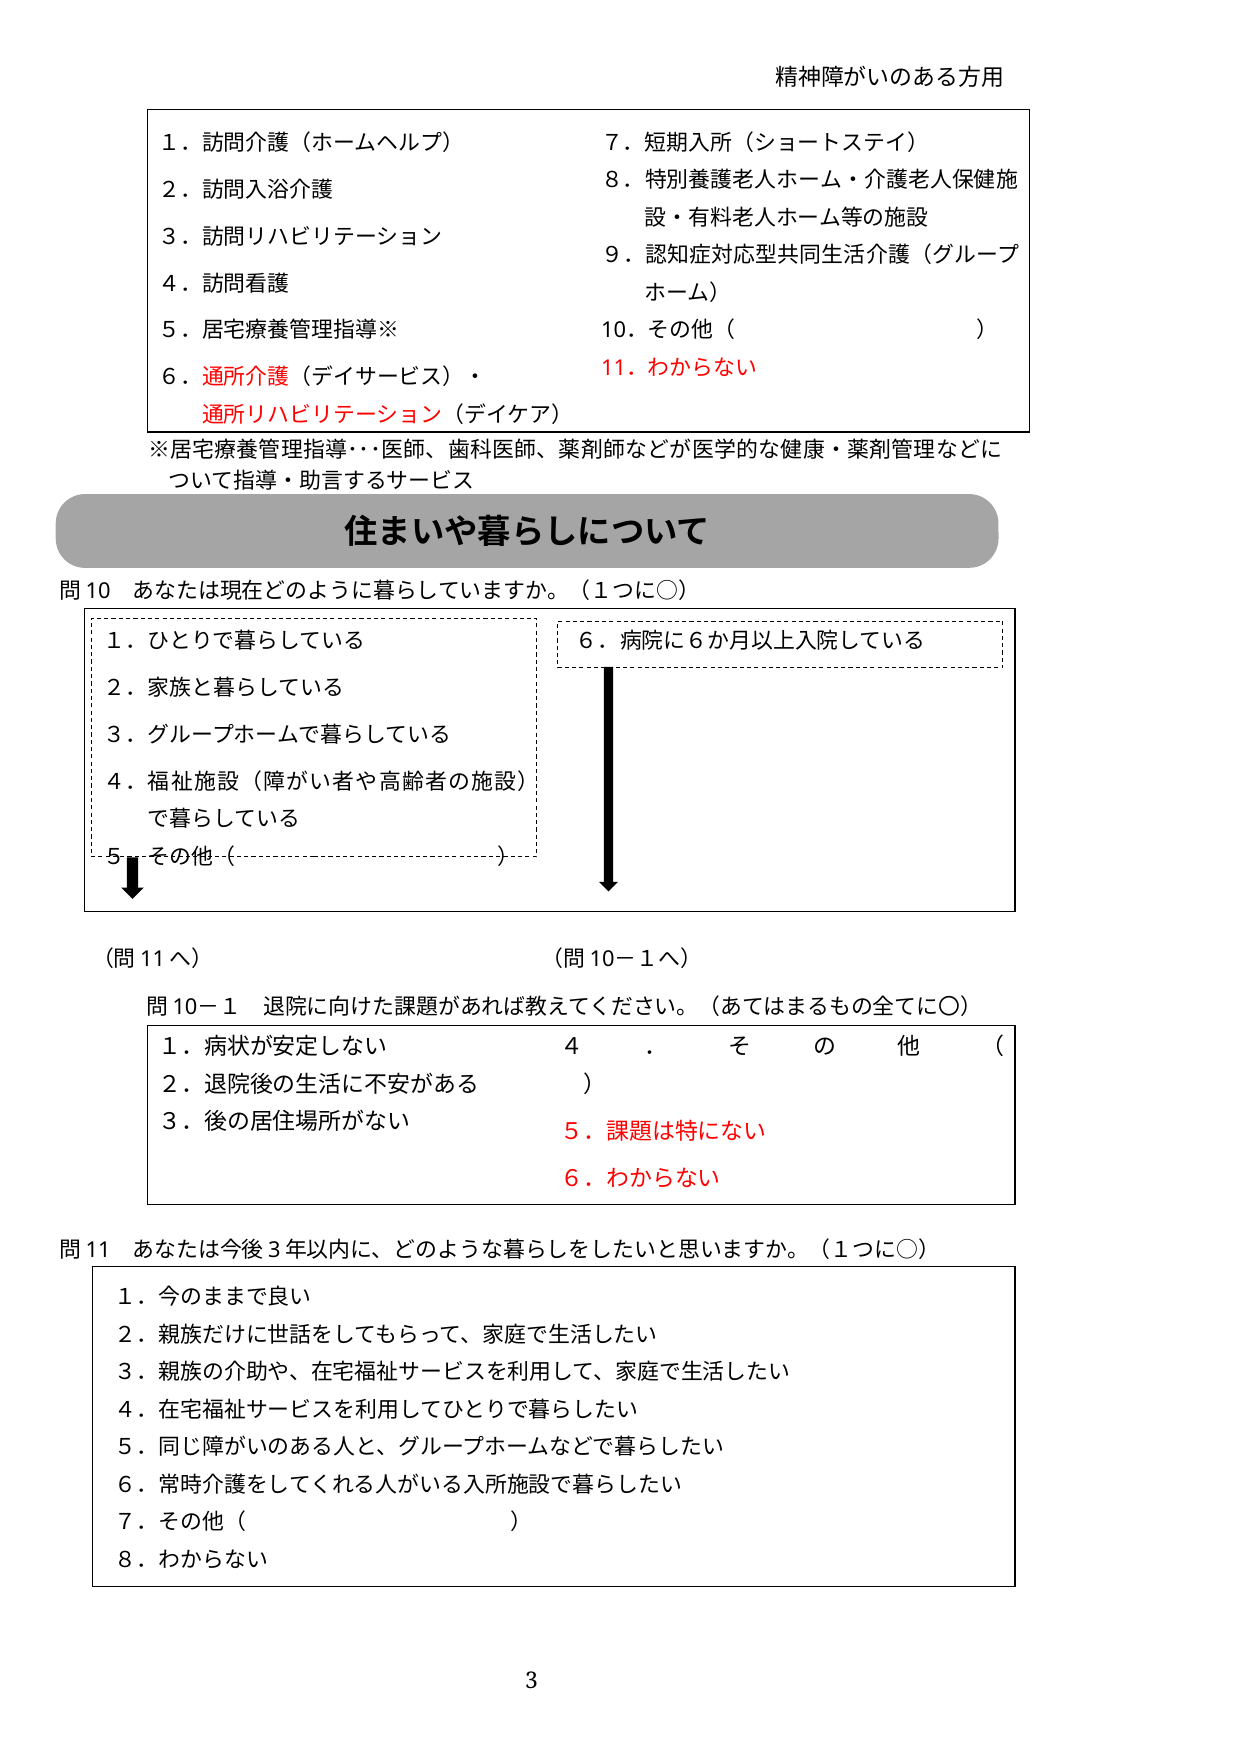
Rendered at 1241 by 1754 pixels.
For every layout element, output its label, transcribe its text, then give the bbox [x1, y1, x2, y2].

text 問10－１ 退院に向けた課題があれば教えてください。（あてはまるもの全てに〇） [59, 989, 982, 1020]
table_header １．訪問介護（ホームヘルプ） ２．訪問入浴介護 ３．訪問リハビリテーション ４．訪問看護 ５．居宅療養管理指導※ ６．通所介護（デイサービス）・ 通所リハビリテーション（デイケア） [148, 110, 591, 431]
table_header １．今のままで良い ２．親族だけに世話をしてもらって、家庭で生活したい ３．親族の介助や、在宅福祉サービスを利用して、家庭で生活したい ４．在宅福祉サービスを利用してひとりで暮らしたい ５．同じ障がいのある人と、グループホームなどで暮らしたい ６．常時介護をしてくれる人がいる入所施設で暮らしたい ７．その他（ ） ８．わからない [93, 1267, 1014, 1586]
table_header ひとりで暮らしている 家族と暮らしている グループホームで暮らしている 福祉施設（障がい者や高齢者の施設） で暮らしている その他（ ） [85, 609, 550, 911]
table_header １．病状が安定しない ２．退院後の生活に不安がある ３．後の居住場所がない [148, 1026, 550, 1204]
text 問10 あなたは現在どのように暮らしていますか。（１つに○） [59, 570, 1004, 607]
text ※居宅療養管理指導･･･医師、歯科医師、薬剤師などが医学的な健康・薬剤管理などについて指導・助言するサービス [59, 432, 1004, 495]
table_header 病院に６か月以上入院している [550, 609, 1014, 911]
text 問11 あなたは今後3年以内に、どのような暮らしをしたいと思いますか。（１つに○） [59, 1226, 1004, 1266]
table_header ７．短期入所（ショートステイ） ８．特別養護老人ホーム・介護老人保健施設・有料老人ホーム等の施設 ９．認知症対応型共同生活介護（グループホーム） 10．その他（ ） 11．わからない [591, 110, 1029, 431]
table_header ４．その他（ ） ５．課題は特にない ６．わからない [550, 1026, 1014, 1204]
text （問11へ） （問10－１へ） [92, 941, 1004, 973]
